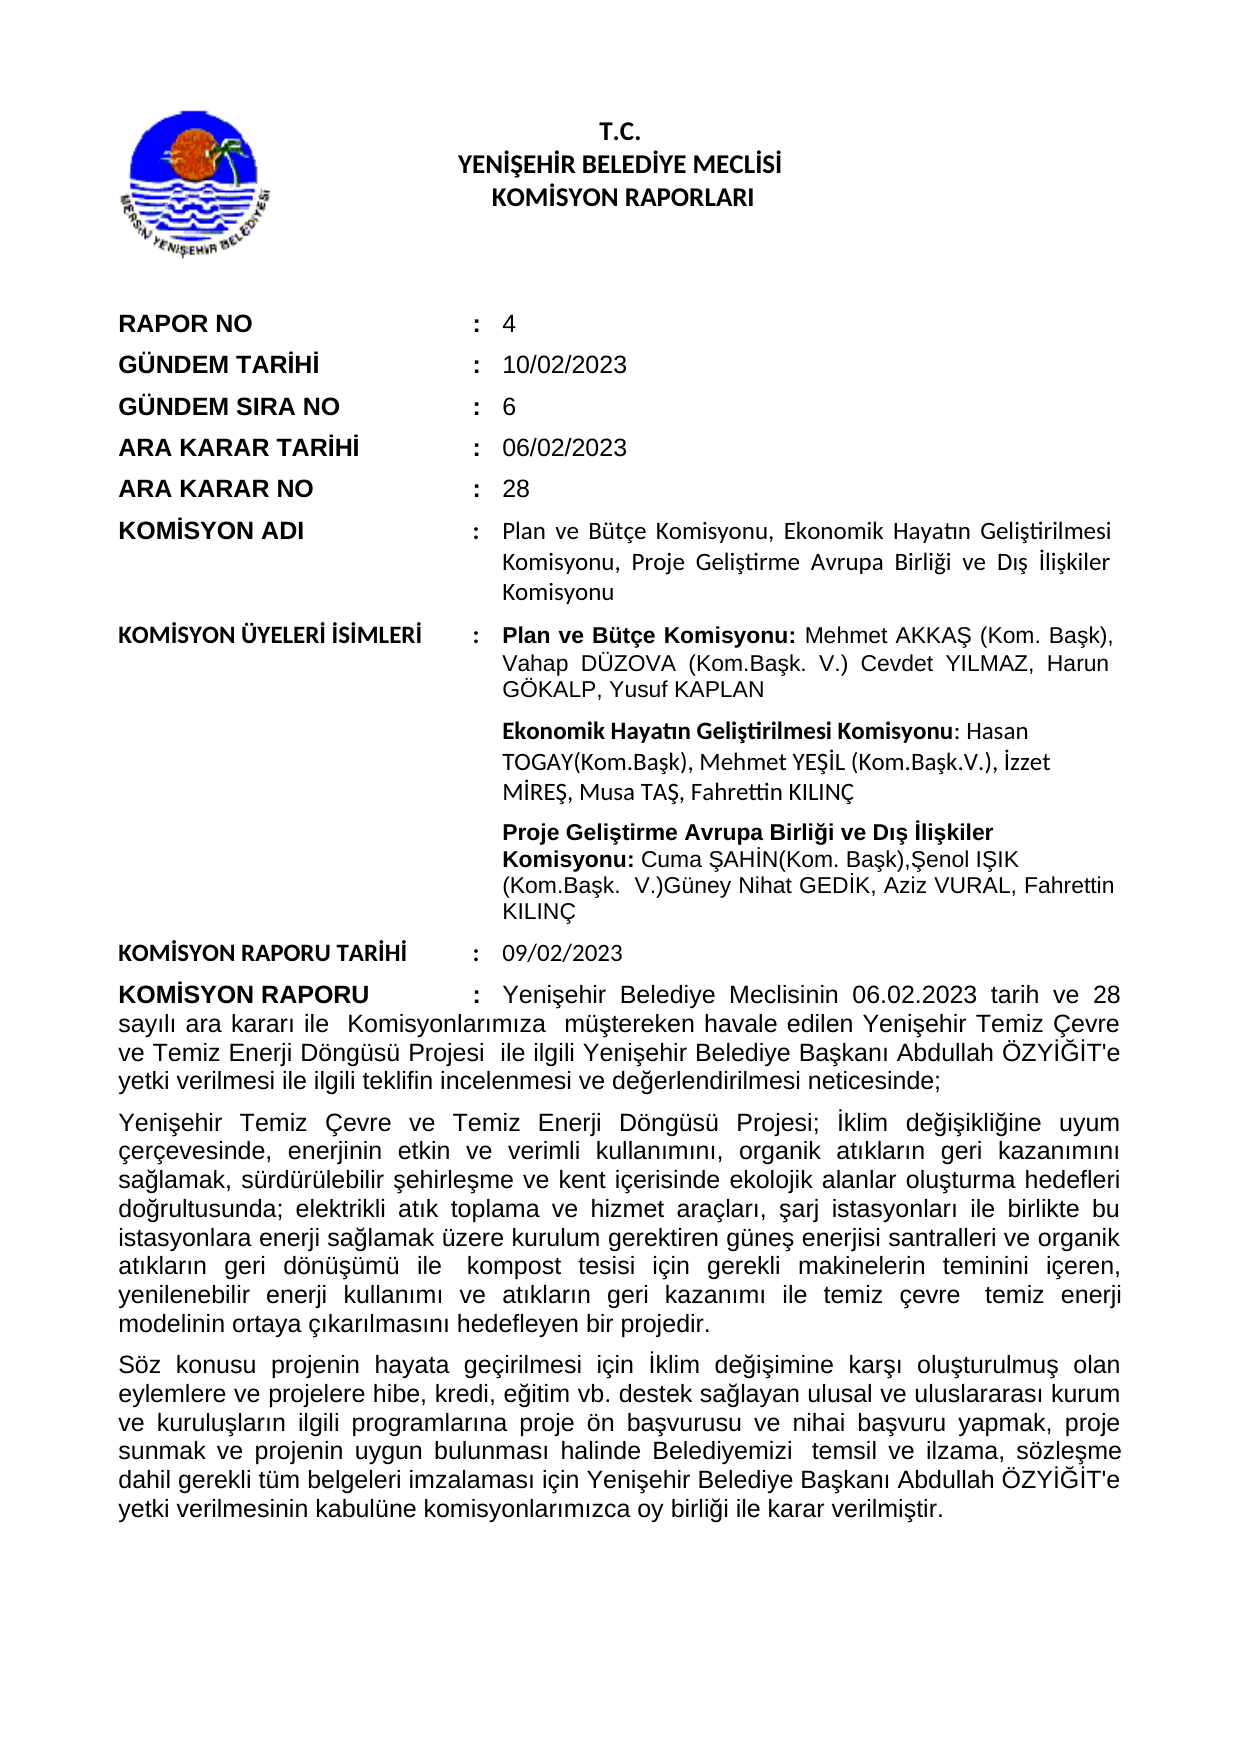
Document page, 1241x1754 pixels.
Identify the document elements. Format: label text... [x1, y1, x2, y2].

text RAPOR NO : 4 [118, 309, 1122, 338]
text KOMİSYON RAPORU : Yenişehir Belediye Meclisinin 06.02.2023 tarih ve 28 sayılı ara kararı ile Komisyonlarımıza müştereken havale edilen Yenişehir Temiz Çevre ve Temiz Enerji Döngüsü Projesi ile ilgili Yenişehir Belediye Başkanı Abdullah ÖZYİĞİT'e yetki verilmesi ile ilgili teklifin incelenmesi ve değerlendirilmesi neticesinde; [118, 980, 1122, 1095]
text ARA KARAR TARİHİ : 06/02/2023 [118, 433, 1122, 462]
text GÜNDEM TARİHİ : 10/02/2023 [118, 350, 1122, 379]
text ARA KARAR NO : 28 [118, 474, 1122, 503]
text KOMİSYON ADI : Plan ve Bütçe Komisyonu, Ekonomik Hayatın Geliştirilmesi Komisyonu, Proje Geliştirme Avrupa Birliği ve Dış İlişkiler Komisyonu [118, 515, 1122, 607]
text Yenişehir Temiz Çevre ve Temiz Enerji Döngüsü Projesi; İklim değişikliğine uyum çerçevesinde, enerjinin etkin ve verimli kullanımını, organik atıkların geri kazanımını sağlamak, sürdürülebilir şehirleşme ve kent içerisinde ekolojik alanlar oluşturma hedefleri doğrultusunda; elektrikli atık toplama ve hizmet araçları, şarj istasyonları ile birlikte bu istasyonlara enerji sağlamak üzere kurulum gerektiren güneş enerjisi santralleri ve organik atıkların geri dönüşümü ile kompost tesisi için gerekli makinelerin teminini içeren, yenilenebilir enerji kullanımı ve atıkların geri kazanımı ile temiz çevre temiz enerji modelinin ortaya çıkarılmasını hedefleyen bir projedir. [118, 1108, 1122, 1338]
picture [118, 101, 275, 269]
text KOMİSYON RAPORU TARİHİ : 09/02/2023 [118, 937, 1122, 968]
text Proje Geliştirme Avrupa Birliği ve Dış İlişkiler Komisyonu: Cuma ŞAHİN(Kom. Başk),Şenol IŞIK (Kom.Başk. V.)Güney Nihat GEDİK, Aziz VURAL, Fahrettin KILINÇ [118, 819, 1122, 924]
text GÜNDEM SIRA NO : 6 [118, 392, 1122, 420]
text KOMİSYON ÜYELERİ İSİMLERİ : Plan ve Bütçe Komisyonu: Mehmet AKKAŞ (Kom. Başk), Vahap DÜZOVA (Kom.Başk. V.) Cevdet YILMAZ, Harun GÖKALP, Yusuf KAPLAN [118, 619, 1122, 703]
text Ekonomik Hayatın Geliştirilmesi Komisyonu: Hasan TOGAY(Kom.Başk), Mehmet YEŞİL (Kom.Başk.V.), İzzet MİREŞ, Musa TAŞ, Fahrettin KILINÇ [118, 715, 1122, 807]
text Söz konusu projenin hayata geçirilmesi için İklim değişimine karşı oluşturulmuş olan eylemlere ve projelere hibe, kredi, eğitim vb. destek sağlayan ulusal ve uluslararası kurum ve kuruluşların ilgili programlarına proje ön başvurusu ve nihai başvuru yapmak, proje sunmak ve projenin uygun bulunması halinde Belediyemizi temsil ve ilzama, sözleşme dahil gerekli tüm belgeleri imzalaması için Yenişehir Belediye Başkanı Abdullah ÖZYİĞİT'e yetki verilmesinin kabulüne komisyonlarımızca oy birliği ile karar verilmiştir. [118, 1350, 1122, 1523]
